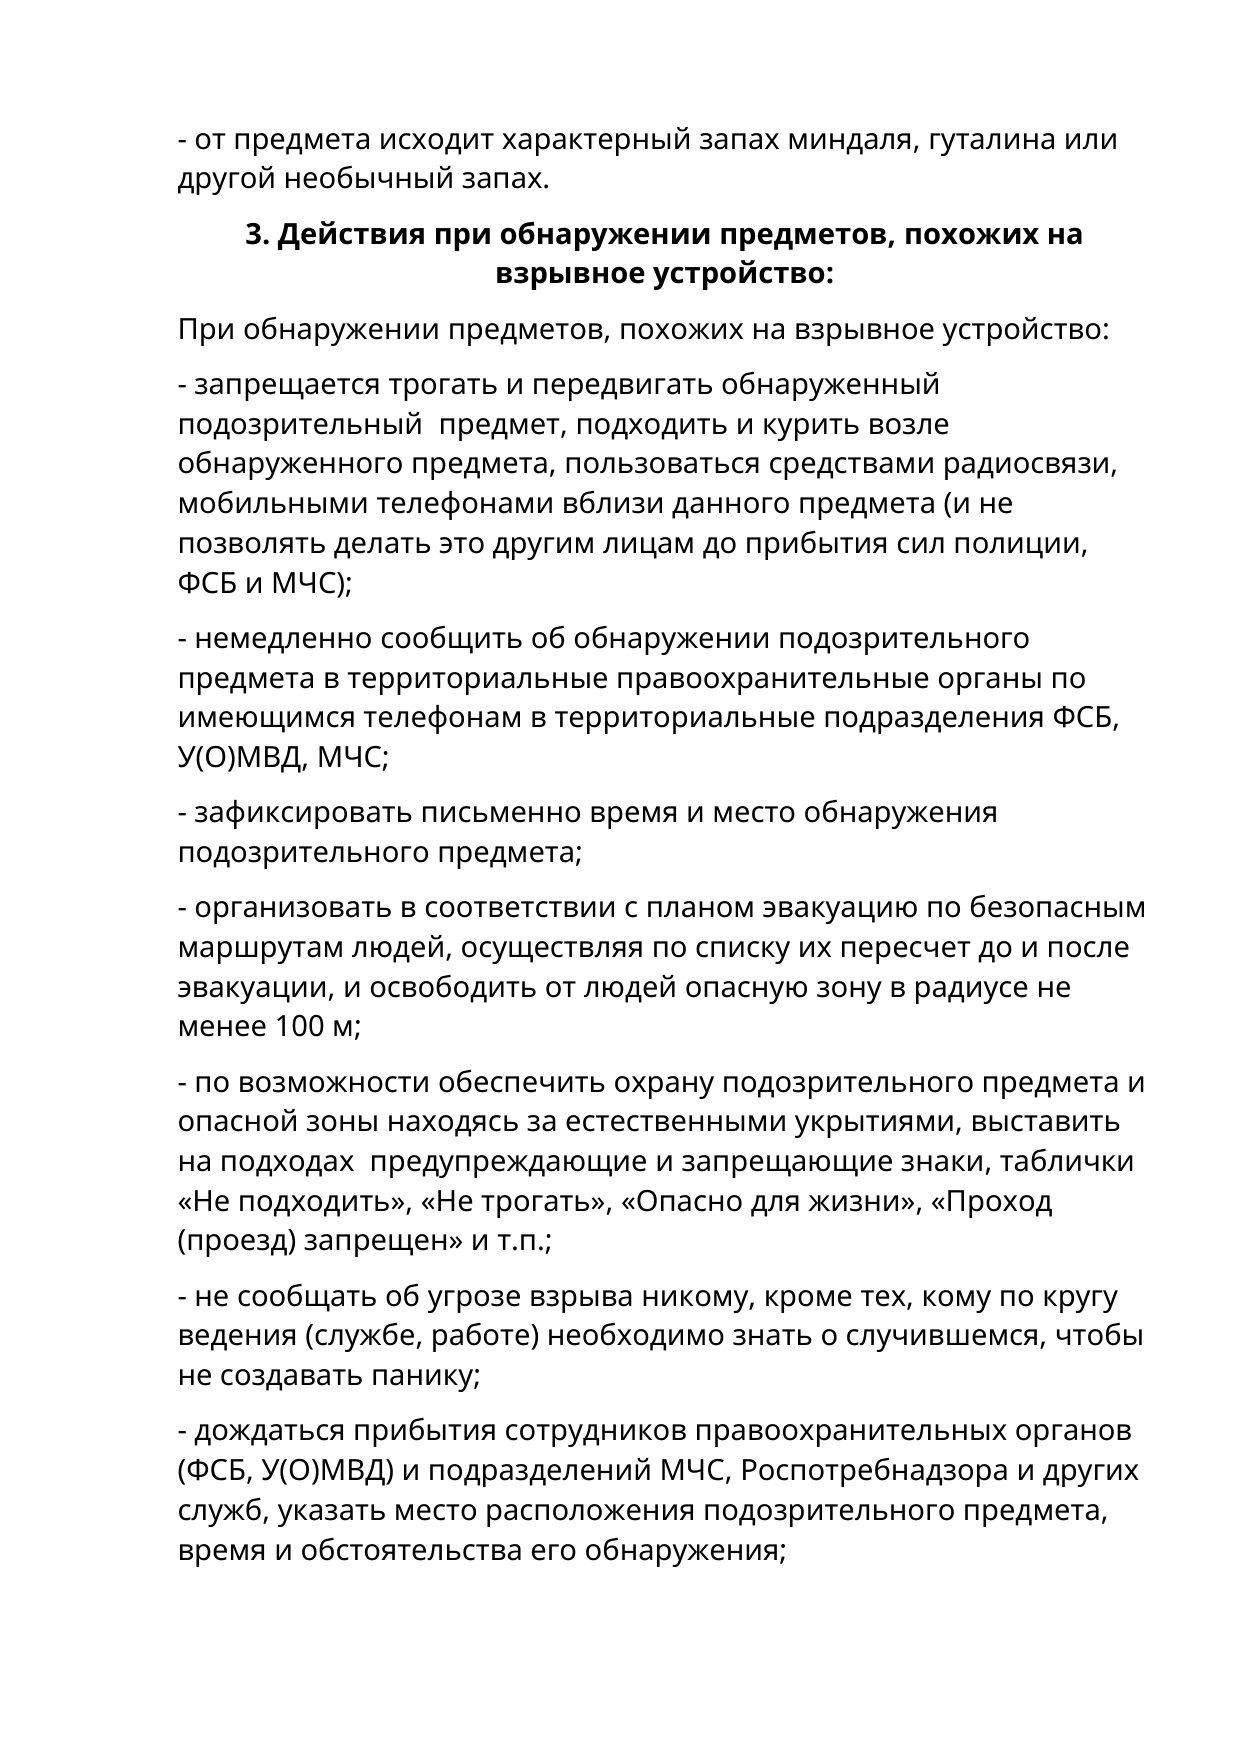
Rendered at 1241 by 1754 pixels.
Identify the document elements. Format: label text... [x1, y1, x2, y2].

text 3. Действия при обнаружении предметов, похожих на взрывное устройство: [177, 213, 1152, 292]
text - организовать в соответствии с планом эвакуацию по безопасным маршрутам людей, осуществляя по списку их пересчет до и после эвакуации, и освободить от людей опасную зону в радиусе не менее 100 м; [177, 887, 1152, 1045]
text - запрещается трогать и передвигать обнаруженный подозрительный предмет, подходить и курить возле обнаруженного предмета, пользоваться средствами радиосвязи, мобильными телефонами вблизи данного предмета (и не позволять делать это другим лицам до прибытия сил полиции, ФСБ и МЧС); [177, 363, 1152, 602]
text - немедленно сообщить об обнаружении подозрительного предмета в территориальные правоохранительные органы по имеющимся телефонам в территориальные подразделения ФСБ, У(О)МВД, МЧС; [177, 617, 1152, 776]
text - по возможности обеспечить охрану подозрительного предмета и опасной зоны находясь за естественными укрытиями, выставить на подходах предупреждающие и запрещающие знаки, таблички «Не подходить», «Не трогать», «Опасно для жизни», «Проход (проезд) запрещен» и т.п.; [177, 1061, 1152, 1259]
text При обнаружении предметов, похожих на взрывное устройство: [177, 308, 1152, 348]
text - от предмета исходит характерный запах миндаля, гуталина или другой необычный запах. [177, 118, 1152, 197]
text - зафиксировать письменно время и место обнаружения подозрительного предмета; [177, 792, 1152, 871]
text - дождаться прибытия сотрудников правоохранительных органов (ФСБ, У(О)МВД) и подразделений МЧС, Роспотребнадзора и других служб, указать место расположения подозрительного предмета, время и обстоятельства его обнаружения; [177, 1410, 1152, 1568]
text - не сообщать об угрозе взрыва никому, кроме тех, кому по кругу ведения (службе, работе) необходимо знать о случившемся, чтобы не создавать панику; [177, 1275, 1152, 1394]
